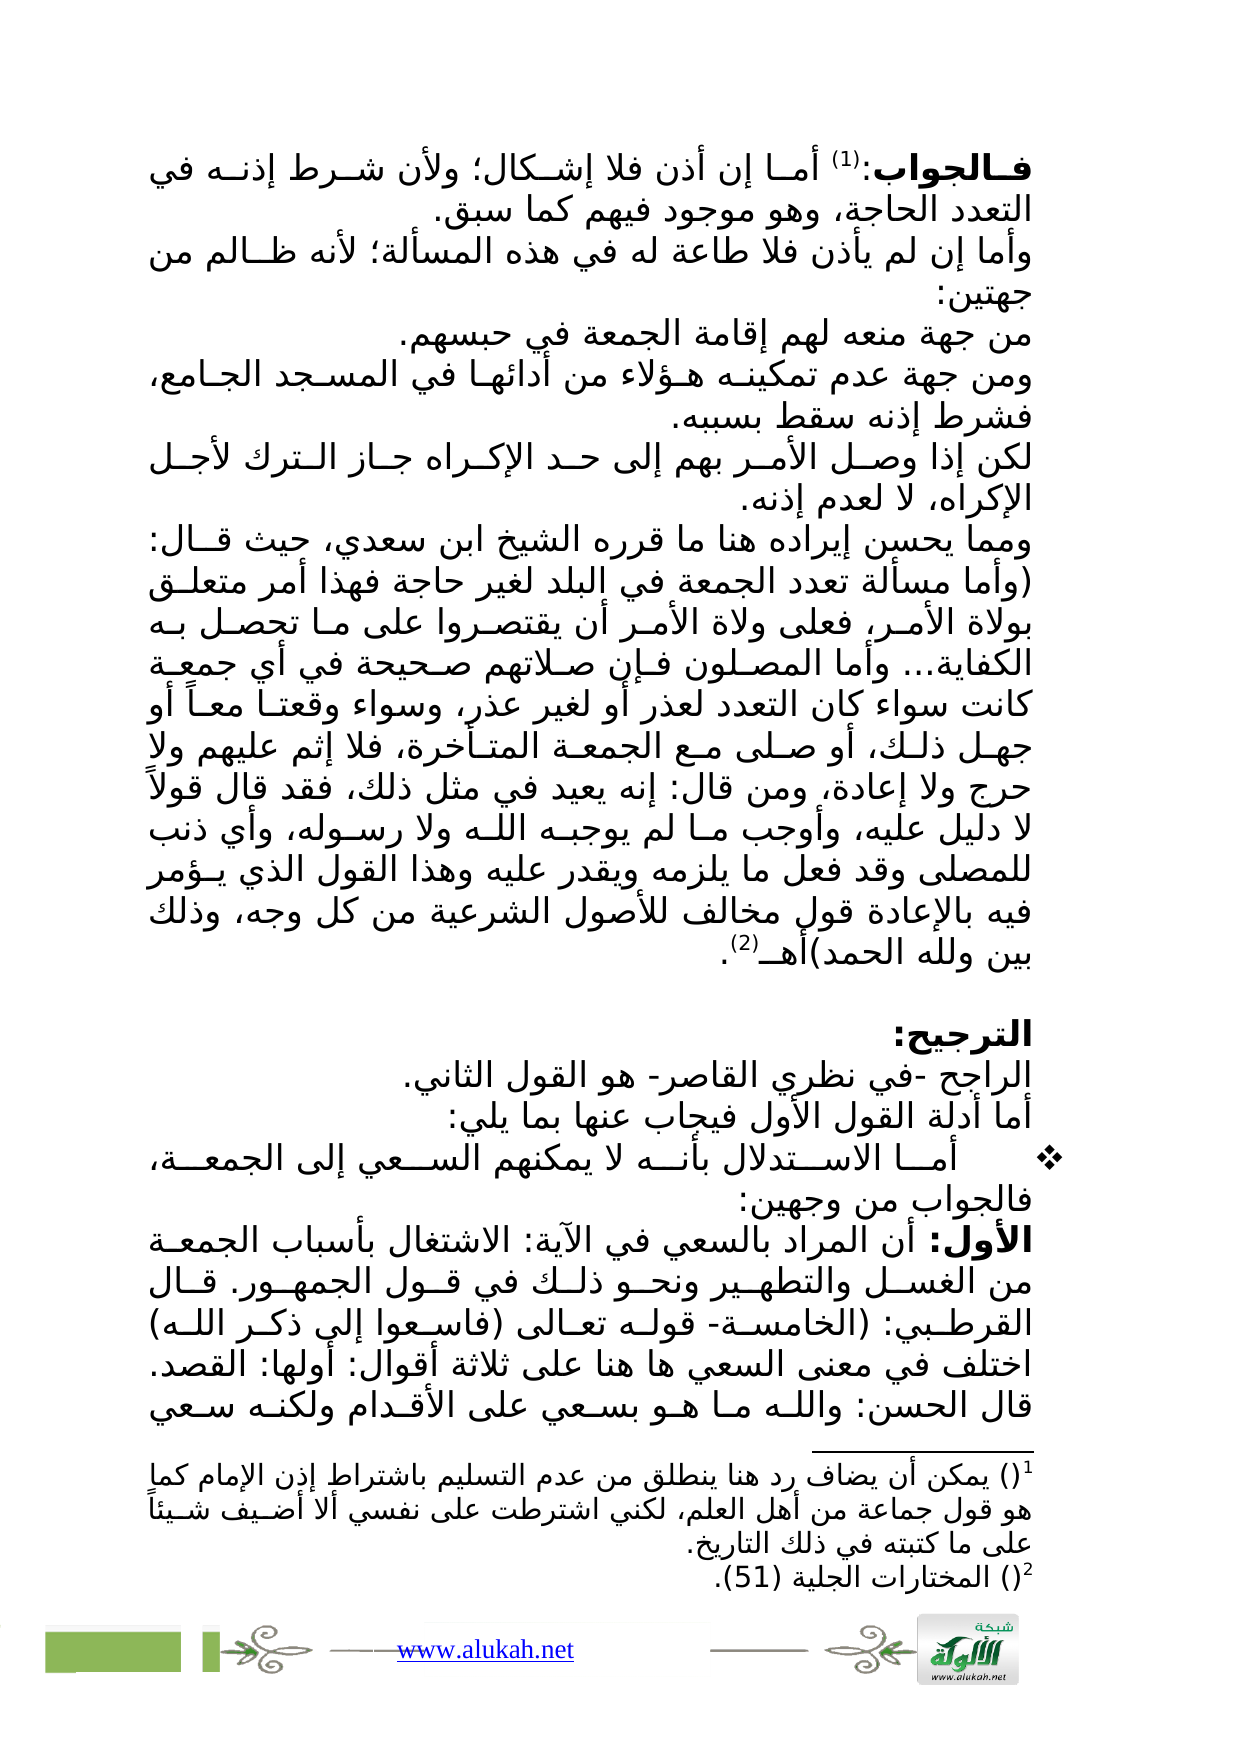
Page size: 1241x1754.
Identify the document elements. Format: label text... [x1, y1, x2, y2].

text الترجيح: [148, 1013, 1033, 1055]
text فالجواب:() أما إن أذن فلا إشكال؛ ولأن شرط إذنه في التعدد الحاجة، وهو موجود فيهم كما سبق. [148, 148, 1033, 230]
text ومما يحسن إيراده هنا ما قرره الشيخ ابن سعدي، حيث قال: (وأما مسألة تعدد الجمعة في البلد لغير حاجة فهذا أمر متعلق بولاة الأمر، فعلى ولاة الأمر أن يقتصروا على ما تحصل به الكفاية... وأما المصلون فإن صلاتهم صحيحة في أي جمعة كانت سواء كان التعدد لعذر أو لغير عذر، وسواء وقعتا معاً أو جهل ذلك، أو صلى مع الجمعة المتأخرة، فلا إثم عليهم ولا حرج ولا إعادة، ومن قال: إنه يعيد في مثل ذلك، فقد قال قولاً لا دليل عليه، وأوجب ما لم يوجبه الله ولا رسوله، وأي ذنب للمصلى وقد فعل ما يلزمه ويقدر عليه وهذا القول الذي يؤمر فيه بالإعادة قول مخالف للأصول الشرعية من كل وجه، وذلك بين ولله الحمد)أهــ(). [148, 519, 1033, 973]
text وأما إن لم يأذن فلا طاعة له في هذه المسألة؛ لأنه ظالم من جهتين: [148, 230, 1033, 313]
text لكن إذا وصل الأمر بهم إلى حد الإكراه جاز الترك لأجل الإكراه، لا لعدم إذنه. [148, 436, 1033, 519]
picture [43, 1610, 1019, 1692]
text الراجح -في نظري القاصر- هو القول الثاني. [148, 1055, 1033, 1096]
text أما أدلة القول الأول فيجاب عنها بما يلي: [148, 1096, 1033, 1137]
text من جهة منعه لهم إقامة الجمعة في حبسهم. [148, 313, 1033, 354]
text ومن جهة عدم تمكينه هؤلاء من أدائها في المسجد الجامع، فشرط إذنه سقط بسببه. [148, 354, 1033, 436]
list أما الاستدلال بأنه لا يمكنهم السعي إلى الجمعة، فالجواب من وجهين: [148, 1137, 1033, 1220]
